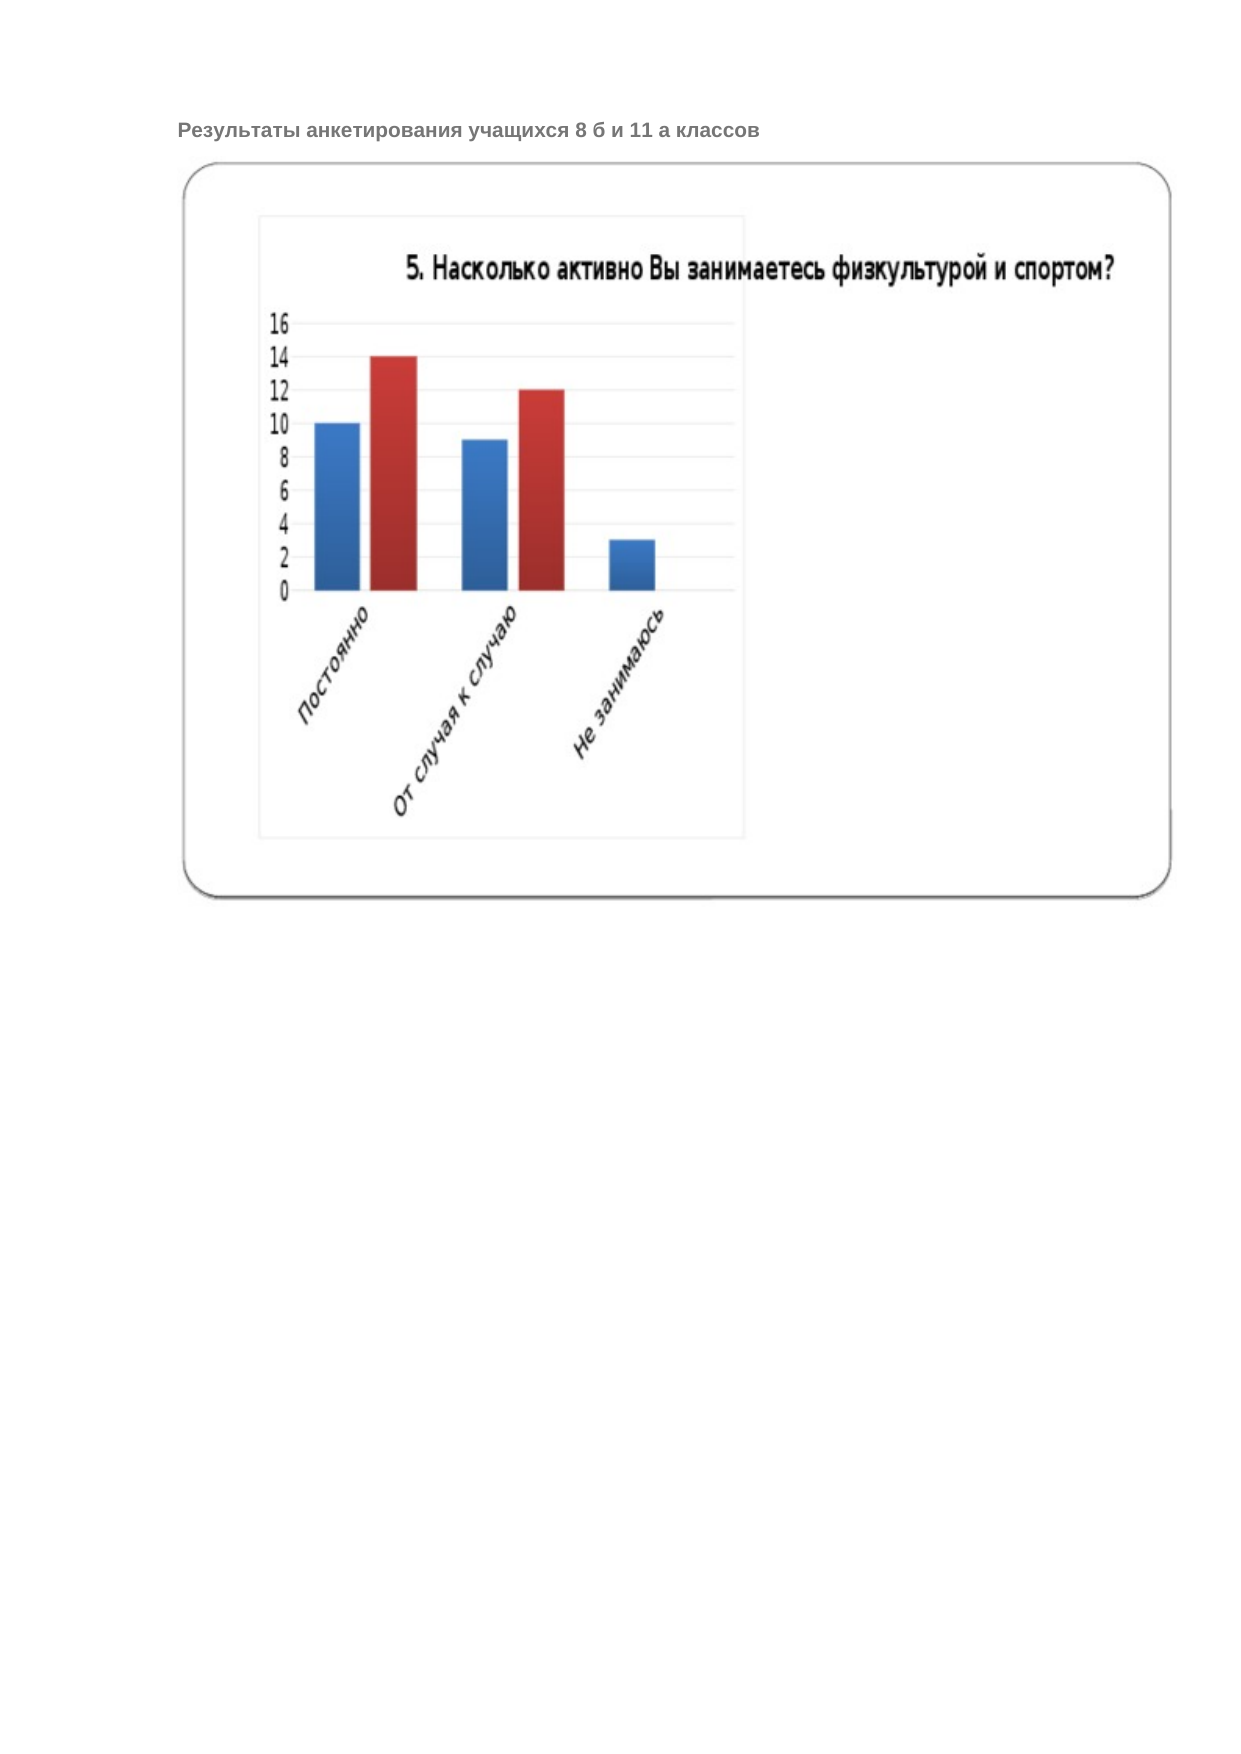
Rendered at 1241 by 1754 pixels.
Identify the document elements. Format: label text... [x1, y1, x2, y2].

text Результаты анкетирования учащихся 8 б и 11 а классов [177, 118, 1152, 142]
picture [177, 156, 1178, 907]
